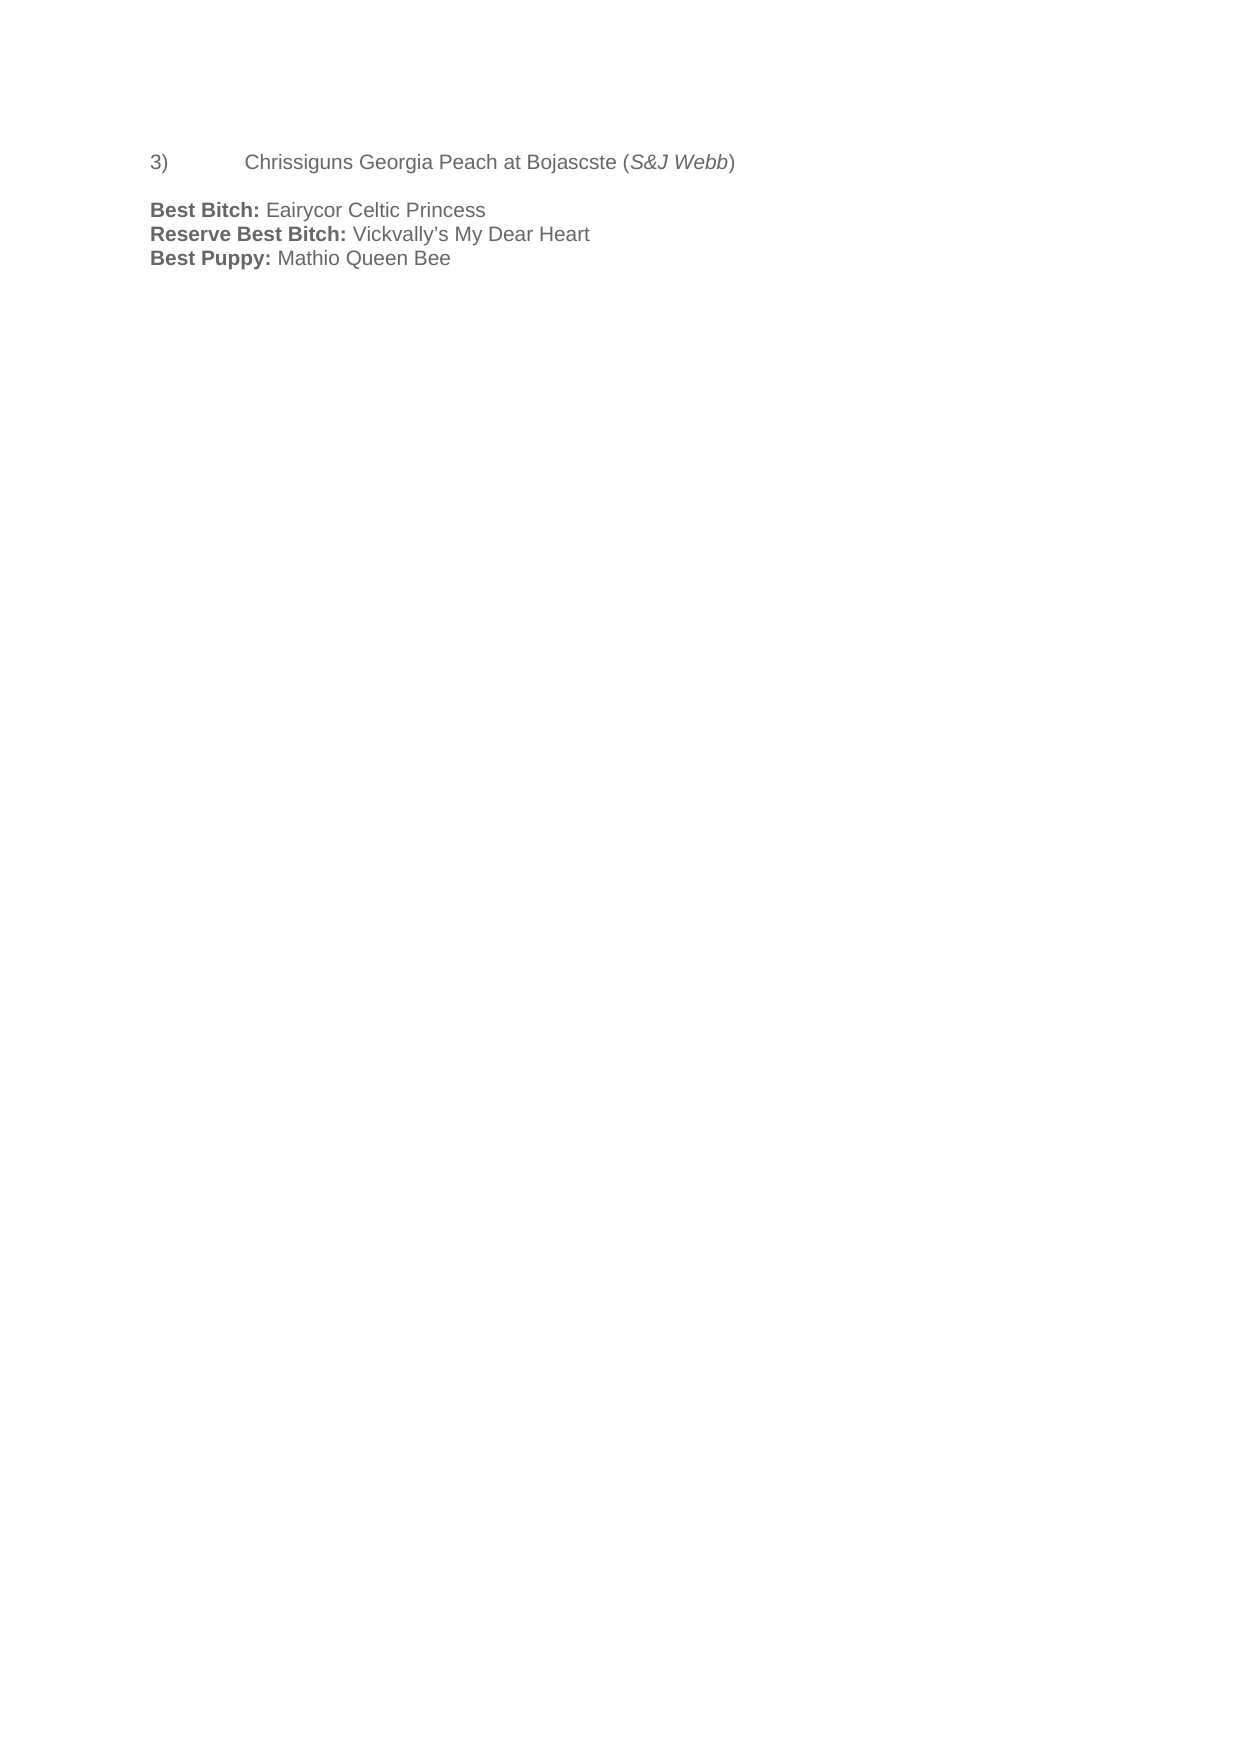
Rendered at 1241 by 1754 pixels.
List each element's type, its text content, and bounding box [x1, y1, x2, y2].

text Best Puppy: Mathio Queen Bee [150, 246, 1090, 270]
text 3) Chrissiguns Georgia Peach at Bojascste (S&J Webb) [150, 150, 1090, 174]
text Best Bitch: Eairycor Celtic Princess [150, 198, 1090, 222]
text Reserve Best Bitch: Vickvally’s My Dear Heart [150, 222, 1090, 246]
